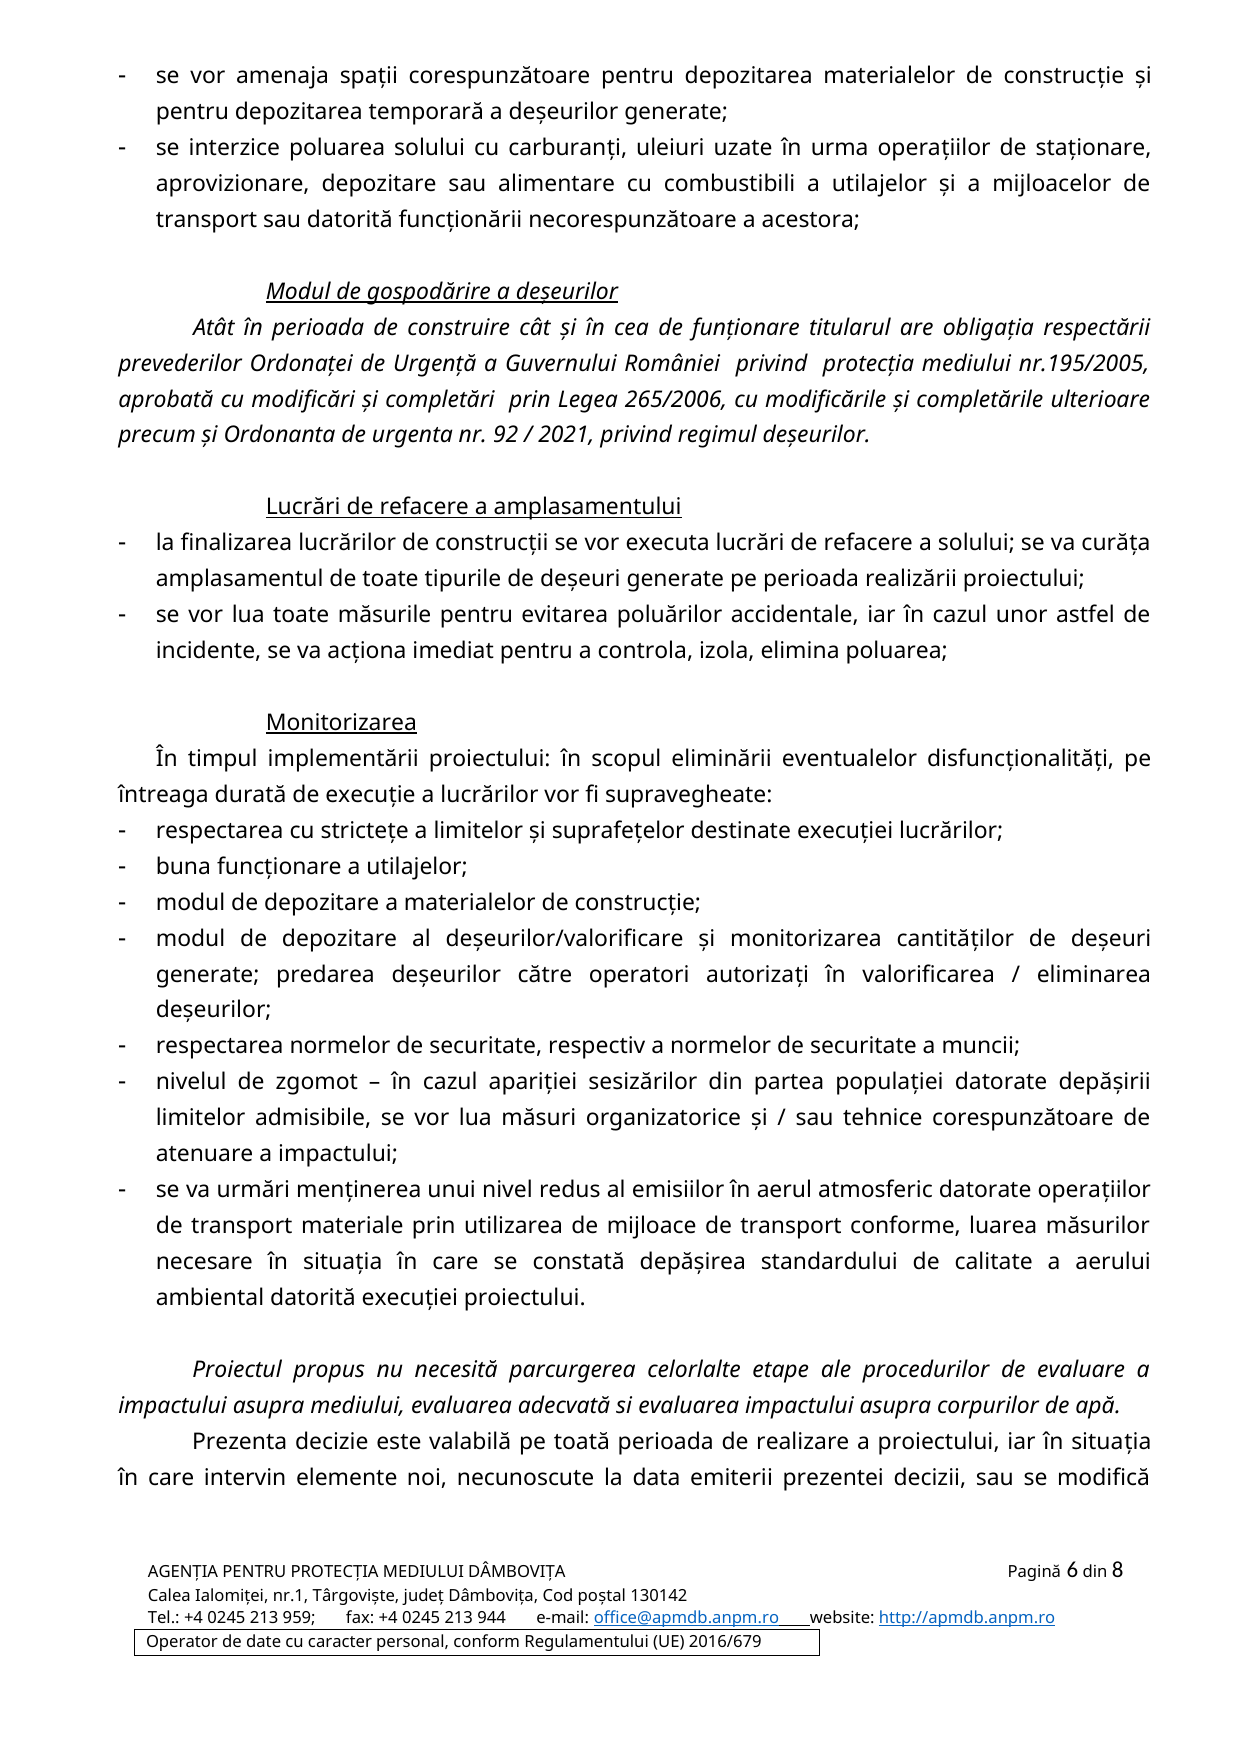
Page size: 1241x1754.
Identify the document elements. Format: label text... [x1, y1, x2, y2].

list se vor lua toate măsurile pentru evitarea poluărilor accidentale, iar în cazul unor astfel de incidente, se va acţiona imediat pentru a controla, izola, elimina poluarea; [118, 598, 1152, 665]
text În timpul implementării proiectului: în scopul eliminării eventualelor disfuncţionalităţi, pe întreaga durată de execuţie a lucrărilor vor fi supravegheate: [118, 742, 1152, 809]
list buna funcţionare a utilajelor; [118, 850, 1152, 881]
text Proiectul propus nu necesită parcurgerea celorlalte etape ale procedurilor de evaluare a impactului asupra mediului, evaluarea adecvată si evaluarea impactului asupra corpurilor de apă. [118, 1353, 1152, 1420]
list respectarea cu stricteţe a limitelor şi suprafeţelor destinate execuţiei lucrărilor; [118, 814, 1152, 845]
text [118, 1425, 1152, 1492]
list se va urmări menţinerea unui nivel redus al emisiilor în aerul atmosferic datorate operaţiilor de transport materiale prin utilizarea de mijloace de transport conforme, luarea măsurilor necesare în situaţia în care se constată depăşirea standardului de calitate a aerului ambiental datorită execuţiei proiectului. [118, 1173, 1152, 1312]
list se vor amenaja spaţii corespunzătoare pentru depozitarea materialelor de construcţie şi pentru depozitarea temporară a deşeurilor generate; [118, 59, 1152, 126]
list respectarea normelor de securitate, respectiv a normelor de securitate a muncii; [118, 1029, 1152, 1061]
list nivelul de zgomot – în cazul apariţiei sesizărilor din partea populaţiei datorate depăşirii limitelor admisibile, se vor lua măsuri organizatorice şi / sau tehnice corespunzătoare de atenuare a impactului; [118, 1065, 1152, 1168]
list modul de depozitare a materialelor de construcţie; [118, 886, 1152, 917]
list la finalizarea lucrărilor de construcţii se vor executa lucrări de refacere a solului; se va curăţa amplasamentul de toate tipurile de deşeuri generate pe perioada realizării proiectului; [118, 526, 1152, 593]
text Modul de gospodărire a deşeurilor [118, 275, 1152, 306]
text Monitorizarea [192, 706, 1152, 737]
text Atât în perioada de construire cât și în cea de funționare titularul are obligația respectării prevederilor Ordonaţei de Urgenţă a Guvernului României privind protecţia mediului nr.195/2005, aprobată cu modificări şi completări prin Legea 265/2006, cu modificările şi completările ulterioare precum și Ordonanta de urgenta nr. 92 / 2021, privind regimul deşeurilor. [118, 311, 1152, 450]
list modul de depozitare al deşeurilor/valorificare şi monitorizarea cantităţilor de deşeuri generate; predarea deşeurilor către operatori autorizaţi în valorificarea / eliminarea deşeurilor; [118, 922, 1152, 1025]
text Lucrări de refacere a amplasamentului [192, 490, 1152, 522]
list se interzice poluarea solului cu carburanţi, uleiuri uzate în urma operaţiilor de staţionare, aprovizionare, depozitare sau alimentare cu combustibili a utilajelor şi a mijloacelor de transport sau datorită funcţionării necorespunzătoare a acestora; [118, 131, 1152, 234]
